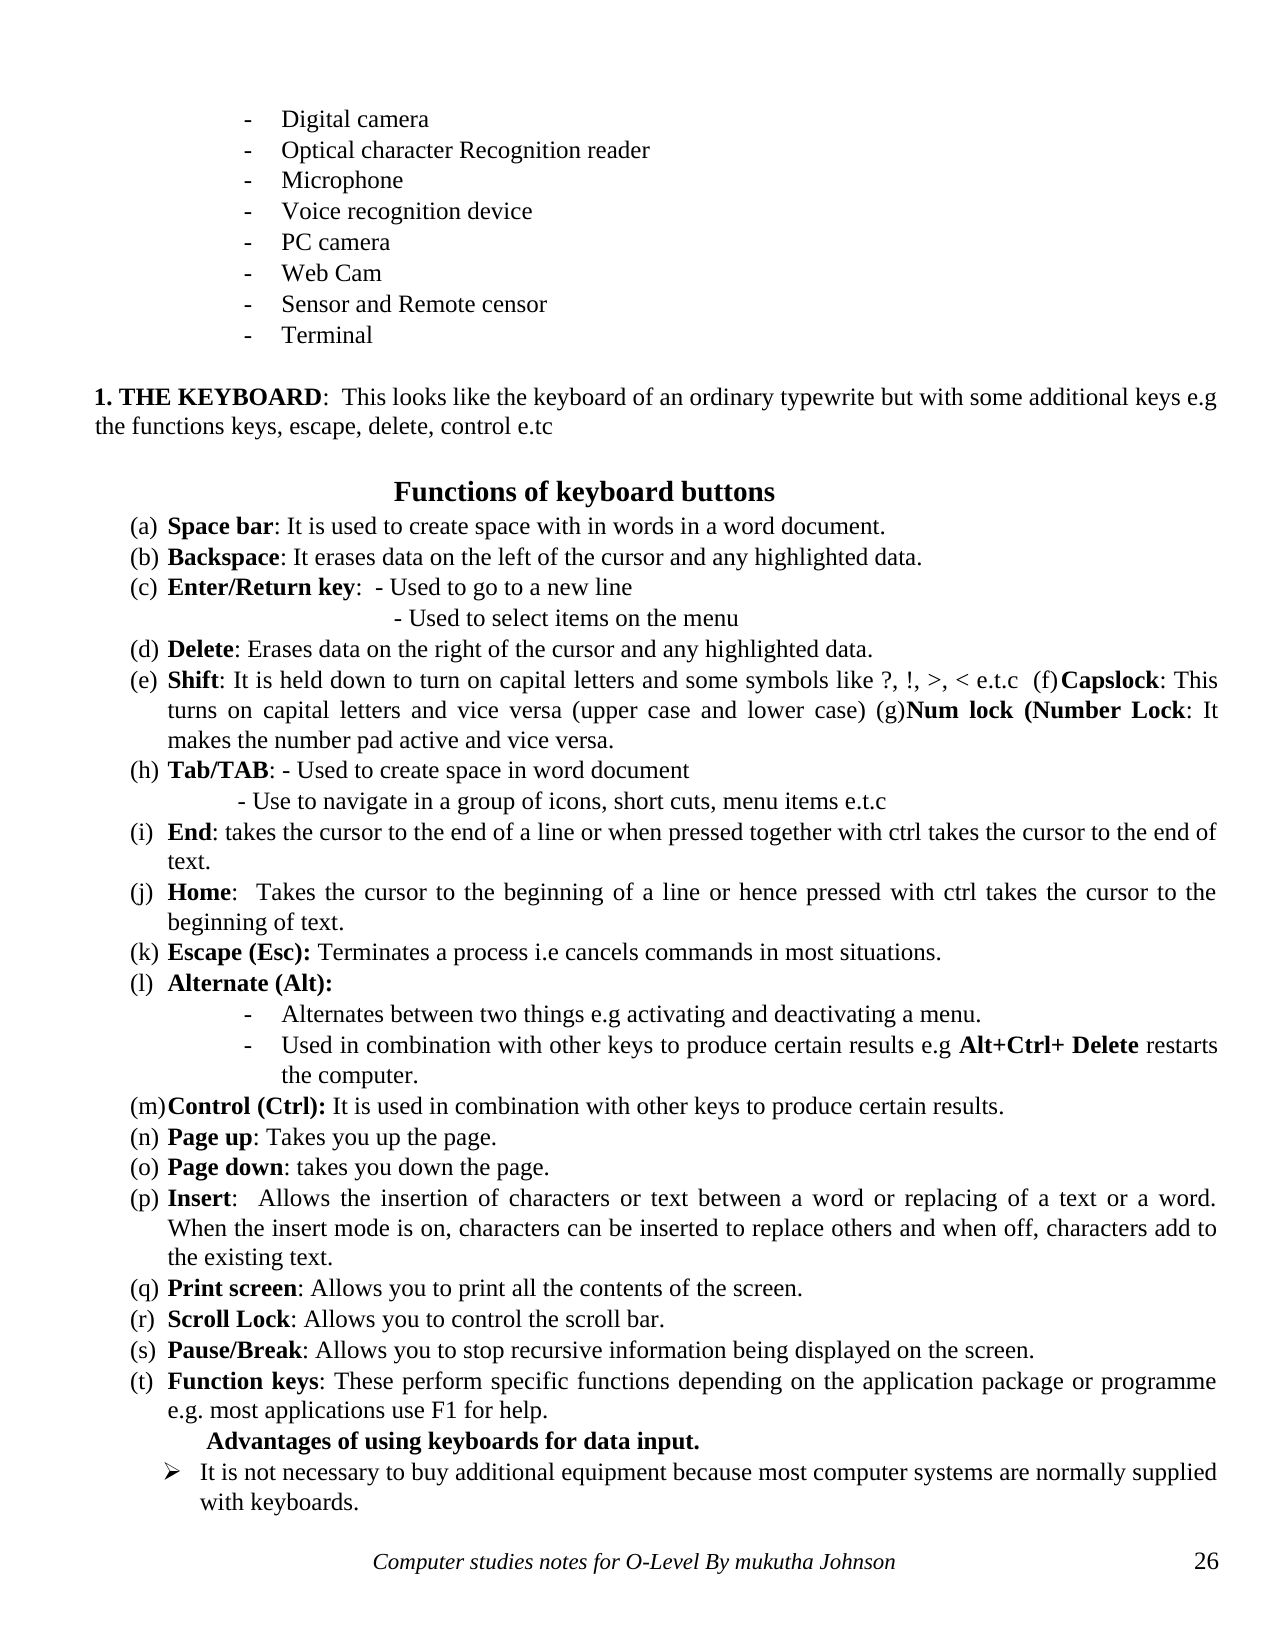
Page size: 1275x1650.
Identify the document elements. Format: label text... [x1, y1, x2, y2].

list Shift: It is held down to turn on capital letters and some symbols like ?, !, >, < e.t.c (f)Capslock: This turns on capital letters and vice versa (upper case and lower case) (g)Num lock (Number Lock: It makes the number pad active and vice versa. [130, 665, 1218, 753]
list Space bar: It is used to create space with in words in a word document. [130, 511, 1218, 539]
list Page up: Takes you up the page. [130, 1122, 1218, 1150]
list Print screen: Allows you to print all the contents of the screen. [130, 1273, 1218, 1302]
text - Use to navigate in a group of icons, short cuts, menu items e.t.c [206, 786, 1218, 814]
list Escape (Esc): Terminates a process i.e cancels commands in most situations. [130, 937, 1218, 966]
list Tab/TAB: - Used to create space in word document [130, 755, 1218, 784]
list Digital camera [244, 104, 1218, 133]
list Alternate (Alt): [130, 968, 1218, 997]
subtitle Functions of keyboard buttons [394, 474, 1219, 508]
list Page down: takes you down the page. [130, 1152, 1218, 1181]
list Function keys: These perform specific functions depending on the application package or programme e.g. most applications use F1 for help. [130, 1366, 1218, 1424]
list Terminal [244, 320, 1218, 348]
list PC camera [244, 227, 1218, 256]
list Sensor and Remote censor [244, 289, 1218, 318]
list Enter/Return key: - Used to go to a new line [130, 572, 1218, 601]
list Control (Ctrl): It is used in combination with other keys to produce certain results. [130, 1091, 1218, 1119]
list Alternates between two things e.g activating and deactivating a menu. [244, 999, 1218, 1028]
list End: takes the cursor to the end of a line or when pressed together with ctrl takes the cursor to the end of text. [130, 817, 1218, 875]
list Microphone [244, 166, 1218, 194]
list Delete: Erases data on the right of the cursor and any highlighted data. [130, 634, 1218, 663]
list Insert: Allows the insertion of characters or text between a word or replacing of a text or a word. When the insert mode is on, characters can be inserted to replace others and when off, characters add to the existing text. [130, 1183, 1218, 1271]
list Home: Takes the cursor to the beginning of a line or hence pressed with ctrl takes the cursor to the beginning of text. [130, 877, 1218, 935]
text 1. THE KEYBOARD: This looks like the keyboard of an ordinary typewrite but with some additional keys e.g the functions keys, escape, delete, control e.tc [94, 382, 1218, 440]
text Advantages of using keyboards for data input. [206, 1426, 1219, 1455]
text - Used to select items on the menu [394, 603, 1218, 632]
list Pause/Break: Allows you to stop recursive information being displayed on the screen. [130, 1335, 1218, 1364]
list Backspace: It erases data on the left of the cursor and any highlighted data. [130, 542, 1218, 570]
list Web Cam [244, 258, 1218, 287]
list It is not necessary to buy additional equipment because most computer systems are normally supplied with keyboards. [162, 1457, 1218, 1516]
list Used in combination with other keys to produce certain results e.g Alt+Ctrl+ Delete restarts the computer. [244, 1030, 1218, 1089]
list Voice recognition device [244, 196, 1218, 225]
list Optical character Recognition reader [244, 135, 1218, 163]
list Scroll Lock: Allows you to control the scroll bar. [130, 1304, 1218, 1333]
